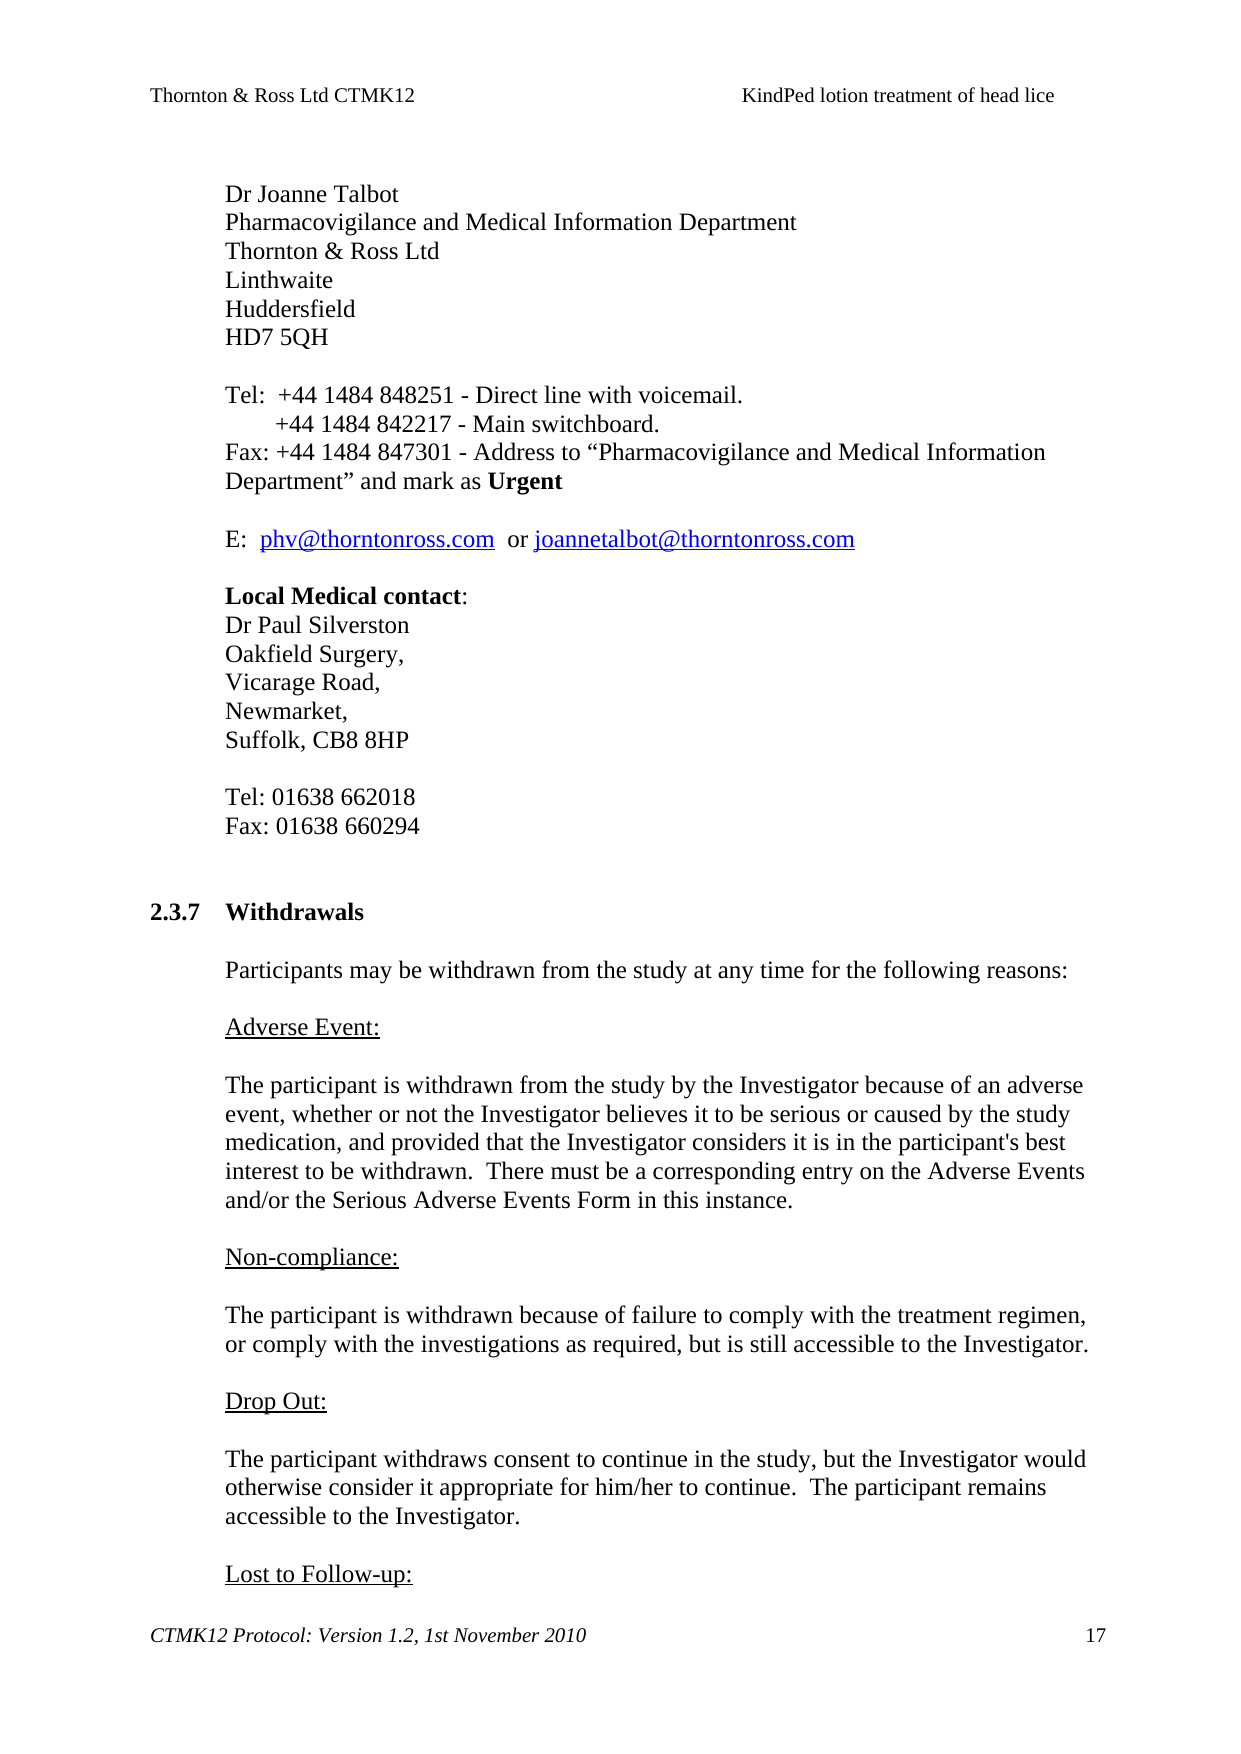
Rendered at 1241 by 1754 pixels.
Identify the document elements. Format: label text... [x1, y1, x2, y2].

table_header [214, 150, 1106, 581]
text Drop Out: [225, 1386, 1106, 1415]
table_cell Local Medical contact: Dr Paul Silverston Oakfield Surgery, Vicarage Road, , Tel: 01638 662018 Fax: 01638 660294 [214, 581, 1106, 869]
text The participant is withdrawn from the study by the Investigator because of an adverse event, whether or not the Investigator believes it to be serious or caused by the study medication, and provided that the Investigator considers it is in the participant's best interest to be withdrawn. There must be a corresponding entry on the Adverse Events and/or the Serious Adverse Events Form in this instance. [225, 1070, 1106, 1214]
text Non-compliance: [225, 1242, 1106, 1271]
text The participant is withdrawn because of failure to comply with the treatment regimen, or comply with the investigations as required, but is still accessible to the Investigator. [225, 1300, 1106, 1357]
text Participants may be withdrawn from the study at any time for the following reasons: [225, 955, 1106, 984]
text The participant withdraws consent to continue in the study, but the Investigator would otherwise consider it appropriate for him/her to continue. The participant remains accessible to the Investigator. [225, 1444, 1106, 1530]
text Lost to Follow-up: [225, 1559, 1106, 1587]
text Adverse Event: [225, 1012, 1106, 1041]
subtitle 2.3.7 Withdrawals [150, 897, 1106, 926]
